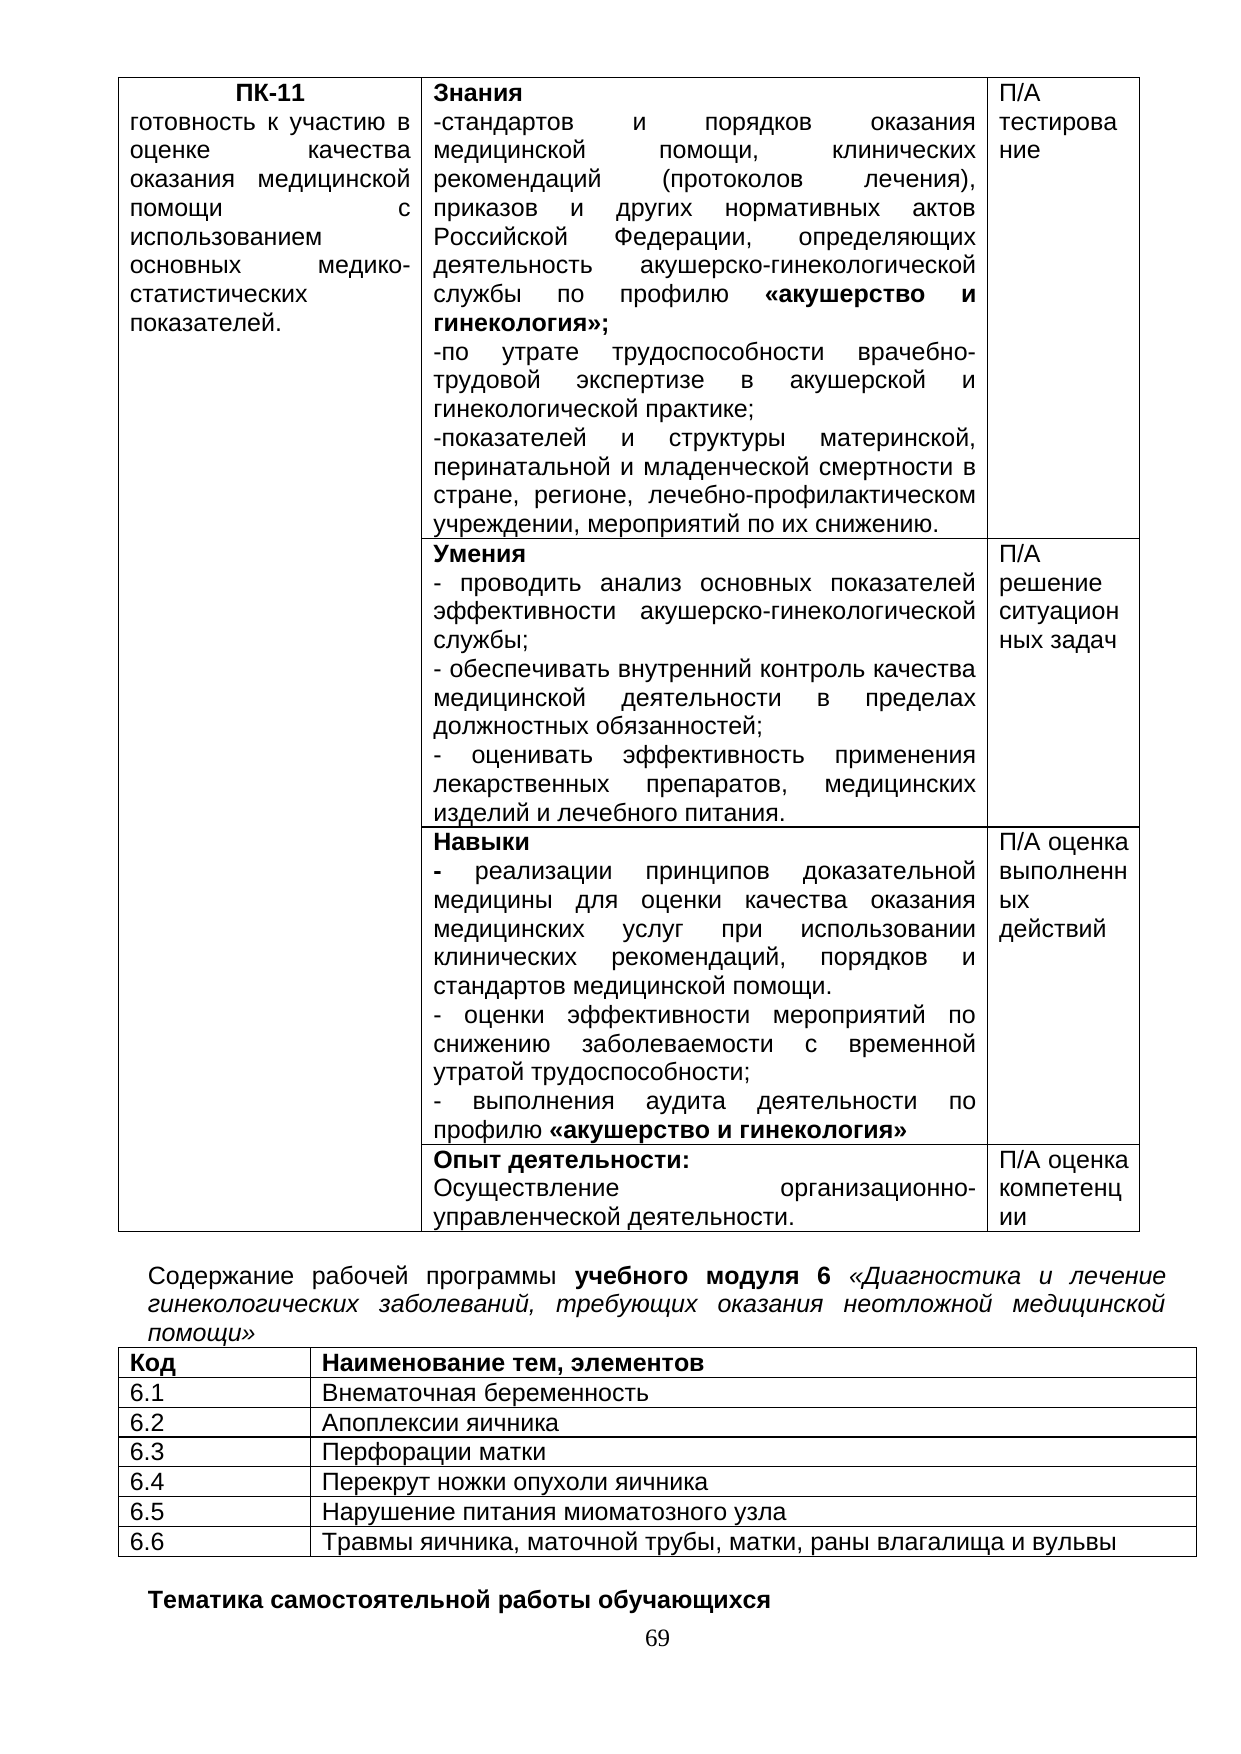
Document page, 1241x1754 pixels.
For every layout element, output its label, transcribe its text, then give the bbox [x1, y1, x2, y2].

table_cell 6.3 [119, 1438, 310, 1466]
table_cell Внематочная беременность [311, 1378, 1196, 1407]
table_cell 6.5 [119, 1497, 310, 1526]
table_cell 6.1 [119, 1378, 310, 1407]
table_cell Перфорации матки [311, 1438, 1196, 1466]
table_cell Навыки - реализации принципов доказательной медицины для оценки качества оказания медицинских услуг при использовании клинических рекомендаций, порядков и стандартов медицинской помощи. - оценки эффективности мероприятий по снижению заболеваемости с временной утратой трудоспособности; - выполнения аудита деятельности по профилю «акушерство и гинекология» [422, 828, 987, 1144]
table_header Код [119, 1348, 310, 1377]
text Содержание рабочей программы учебного модуля 6 «Диагностика и лечение гинекологических заболеваний, требующих оказания неотложной медицинской помощи» [148, 1261, 1167, 1347]
table_cell 6.4 [119, 1467, 310, 1496]
table_header Наименование тем, элементов [311, 1348, 1196, 1377]
table_cell Нарушение питания миоматозного узла [311, 1497, 1196, 1526]
text Тематика самостоятельной работы обучающихся [148, 1585, 1167, 1614]
table_cell Умения - проводить анализ основных показателей эффективности акушерско-гинекологической службы; - обеспечивать внутренний контроль качества медицинской деятельности в пределах должностных обязанностей; - оценивать эффективность применения лекарственных препаратов, медицинских изделий и лечебного питания. [422, 539, 987, 826]
table_cell П/А решение ситуационных задач [988, 539, 1139, 826]
table_cell П/А оценка выполненных действий [988, 828, 1139, 1144]
table_cell Знания -стандартов и порядков оказания медицинской помощи, клинических рекомендаций (протоколов лечения), приказов и других нормативных актов Российской Федерации, определяющих деятельность акушерско-гинекологической службы по профилю «акушерство и гинекология»; -по утрате трудоспособности врачебно-трудовой экспертизе в акушерской и гинекологической практике; -показателей и структуры материнской, перинатальной и младенческой смертности в стране, регионе, лечебно-профилактическом учреждении, мероприятий по их снижению. [422, 78, 987, 538]
table_cell Травмы яичника, маточной трубы, матки, раны влагалища и вульвы [311, 1527, 1196, 1556]
table_cell П/А оценка компетенции [988, 1145, 1139, 1231]
table_cell П/А тестирование [988, 78, 1139, 538]
table_cell 6.2 [119, 1408, 310, 1436]
table_cell ПК-11 готовность к участию в оценке качества оказания медицинской помощи с использованием основных медико-статистических показателей. [119, 78, 421, 1231]
table_cell Перекрут ножки опухоли яичника [311, 1467, 1196, 1496]
table_cell Опыт деятельности: Осуществление организационно-управленческой деятельности. [422, 1145, 987, 1231]
table_cell 6.6 [119, 1527, 310, 1556]
table_cell Апоплексии яичника [311, 1408, 1196, 1436]
